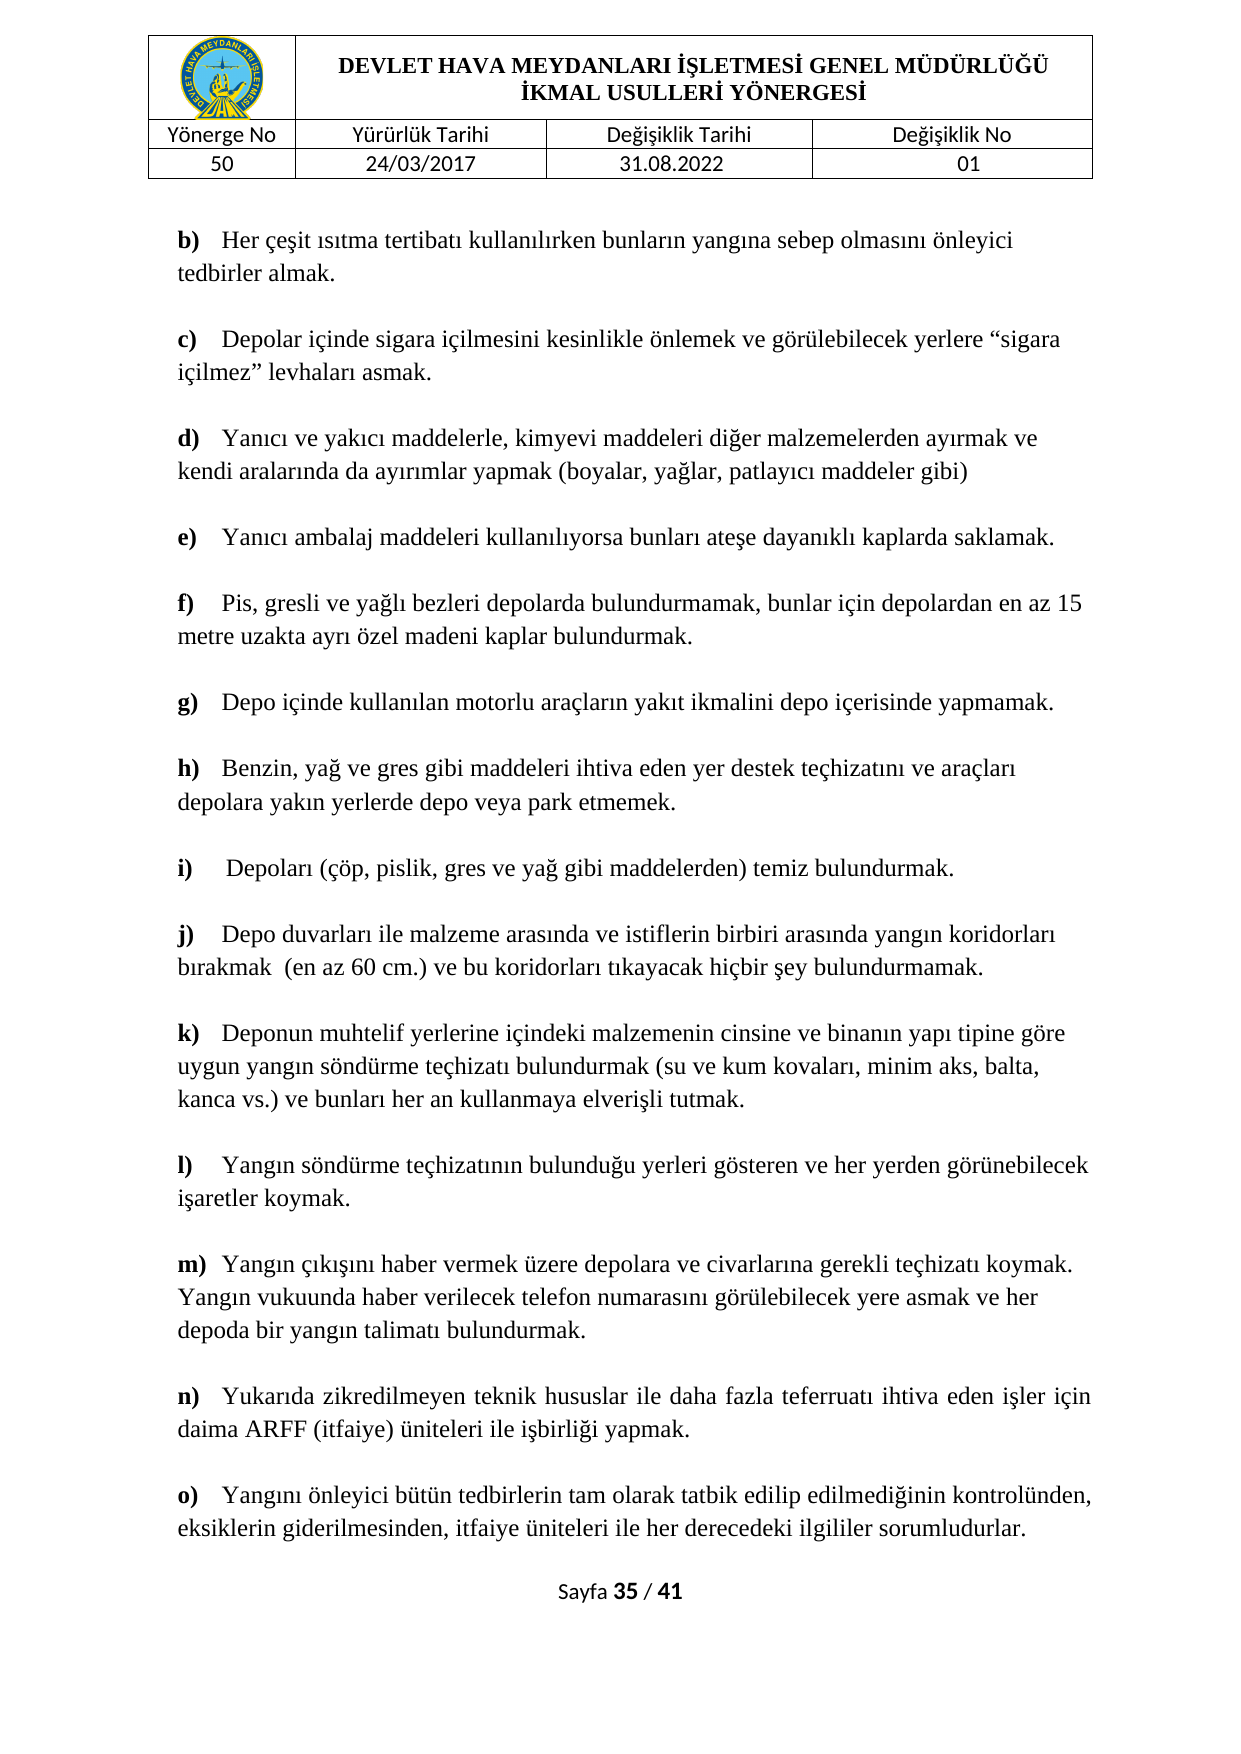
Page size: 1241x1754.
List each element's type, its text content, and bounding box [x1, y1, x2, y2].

list Depo duvarları ile malzeme arasında ve istiflerin birbiri arasında yangın koridorları bırakmak (en az 60 cm.) ve bu koridorları tıkayacak hiçbir şey bulundurmamak. [177, 919, 1093, 980]
list Yanıcı ambalaj maddeleri kullanılıyorsa bunları ateşe dayanıklı kaplarda saklamak. [177, 522, 1093, 551]
list Yukarıda zikredilmeyen teknik hususlar ile daha fazla teferruatı ihtiva eden işler için daima ARFF (itfaiye) üniteleri ile işbirliği yapmak. [177, 1381, 1093, 1443]
list Yangını önleyici bütün tedbirlerin tam olarak tatbik edilip edilmediğinin kontrolünden, eksiklerin giderilmesinden, itfaiye üniteleri ile her derecedeki ilgililer sorumludurlar. [177, 1480, 1093, 1542]
list Her çeşit ısıtma tertibatı kullanılırken bunların yangına sebep olmasını önleyici tedbirler almak. [177, 225, 1093, 287]
list Yanıcı ve yakıcı maddelerle, kimyevi maddeleri diğer malzemelerden ayırmak ve kendi aralarında da ayırımlar yapmak (boyalar, yağlar, patlayıcı maddeler gibi) [177, 423, 1093, 485]
list Benzin, yağ ve gres gibi maddeleri ihtiva eden yer destek teçhizatını ve araçları depolara yakın yerlerde depo veya park etmemek. [177, 753, 1093, 815]
picture [180, 36, 264, 120]
list Deponun muhtelif yerlerine içindeki malzemenin cinsine ve binanın yapı tipine göre uygun yangın söndürme teçhizatı bulundurmak (su ve kum kovaları, minim aks, balta, kanca vs.) ve bunları her an kullanmaya elverişli tutmak. [177, 1018, 1093, 1112]
list Yangın söndürme teçhizatının bulunduğu yerleri gösteren ve her yerden görünebilecek işaretler koymak. [177, 1150, 1093, 1212]
list Pis, gresli ve yağlı bezleri depolarda bulundurmamak, bunlar için depolardan en az 15 metre uzakta ayrı özel madeni kaplar bulundurmak. [177, 588, 1093, 650]
list Yangın çıkışını haber vermek üzere depolara ve civarlarına gerekli teçhizatı koymak. Yangın vukuunda haber verilecek telefon numarasını görülebilecek yere asmak ve her depoda bir yangın talimatı bulundurmak. [177, 1249, 1093, 1344]
list Depoları (çöp, pislik, gres ve yağ gibi maddelerden) temiz bulundurmak. [177, 853, 1093, 881]
list Depo içinde kullanılan motorlu araçların yakıt ikmalini depo içerisinde yapmamak. [177, 687, 1093, 716]
list Depolar içinde sigara içilmesini kesinlikle önlemek ve görülebilecek yerlere “sigara içilmez” levhaları asmak. [177, 324, 1093, 386]
